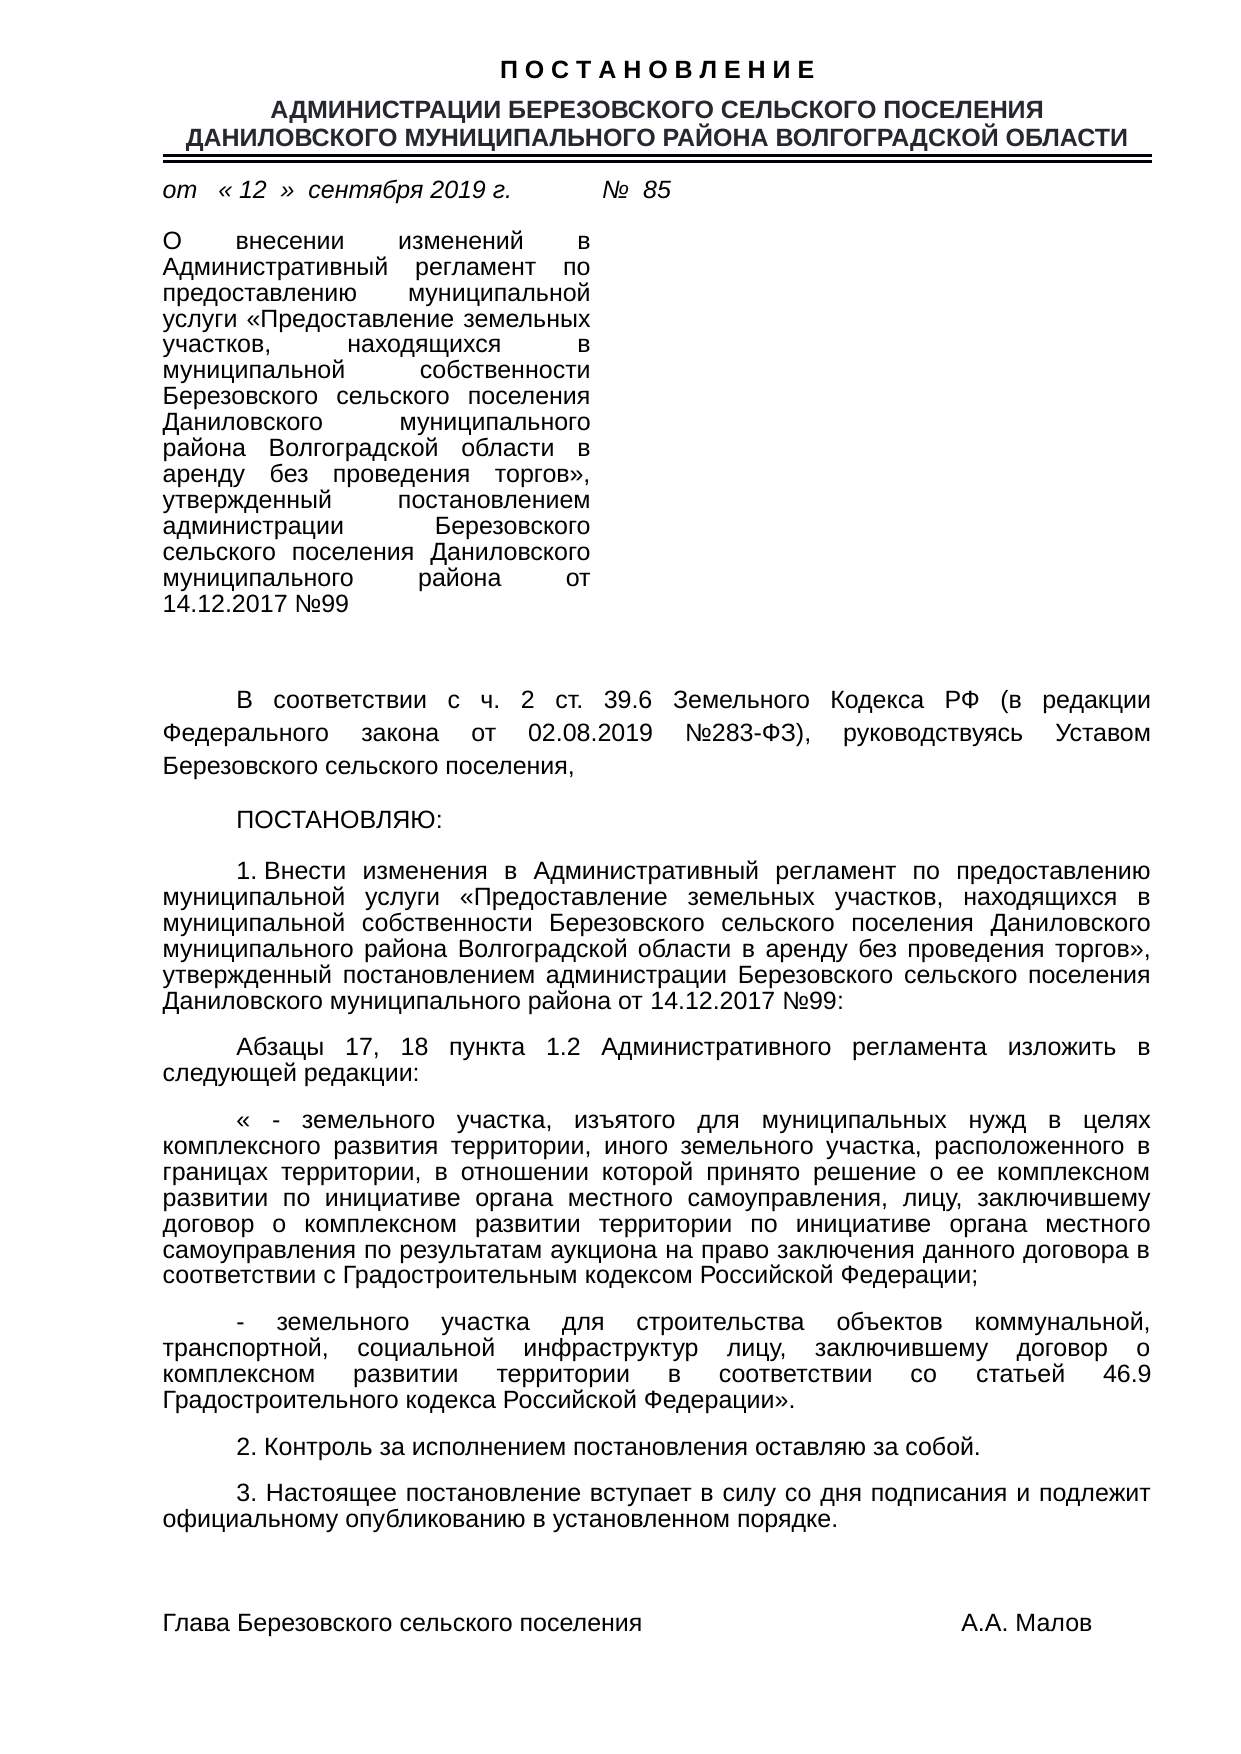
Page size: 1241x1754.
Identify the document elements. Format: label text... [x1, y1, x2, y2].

text 2. Контроль за исполнением постановления оставляю за собой. [162, 1434, 1152, 1460]
text Абзацы 17, 18 пункта 1.2 Административного регламента изложить в следующей редакции: [162, 1035, 1152, 1087]
subtitle АДМИНИСТРАЦИИ БЕРЕЗОВСКОГО СЕЛЬСКОГО ПОСЕЛЕНИЯ ДАНИЛОВСКОГО МУНИЦИПАЛЬНОГО РАЙОНА ВОЛГОГРАДСКОЙ ОБЛАСТИ [162, 94, 1152, 163]
text В соответствии с ч. 2 ст. 39.6 Земельного Кодекса РФ (в редакции Федерального закона от 02.08.2019 №283-ФЗ), руководствуясь Уставом Березовского сельского поселения, [162, 685, 1152, 780]
text ПОСТАНОВЛЯЮ: [162, 805, 1152, 834]
text О внесении изменений в Административный регламент по предоставлению муниципальной услуги «Предоставление земельных участков, находящихся в муниципальной собственности Березовского сельского поселения Даниловского муниципального района Волгоградской области в аренду без проведения торгов», утвержденный постановлением администрации Березовского сельского поселения Даниловского муниципального района от 14.12.2017 №99 [162, 229, 591, 618]
text 3. Настоящее постановление вступает в силу со дня подписания и подлежит официальному опубликованию в установленном порядке. [162, 1481, 1152, 1533]
subtitle П О С Т А Н О В Л Е Н И Е [162, 54, 1152, 83]
text Глава Березовского сельского поселения А.А. Малов [162, 1608, 1152, 1636]
text « - земельного участка, изъятого для муниципальных нужд в целях комплексного развития территории, иного земельного участка, расположенного в границах территории, в отношении которой принято решение о ее комплексном развитии по инициативе органа местного самоуправления, лицу, заключившему договор о комплексном развитии территории по инициативе органа местного самоуправления по результатам аукциона на право заключения данного договора в соответствии с Градостроительным кодексом Российской Федерации; [162, 1108, 1152, 1289]
text - земельного участка для строительства объектов коммунальной, транспортной, социальной инфраструктур лицу, заключившему договор о комплексном развитии территории в соответствии со статьей 46.9 Градостроительного кодекса Российской Федерации». [162, 1310, 1152, 1414]
text 1. Внести изменения в Административный регламент по предоставлению муниципальной услуги «Предоставление земельных участков, находящихся в муниципальной собственности Березовского сельского поселения Даниловского муниципального района Волгоградской области в аренду без проведения торгов», утвержденный постановлением администрации Березовского сельского поселения Даниловского муниципального района от 14.12.2017 №99: [162, 859, 1152, 1014]
text от « 12 » сентября 2019 г. № 85 [162, 175, 1152, 203]
